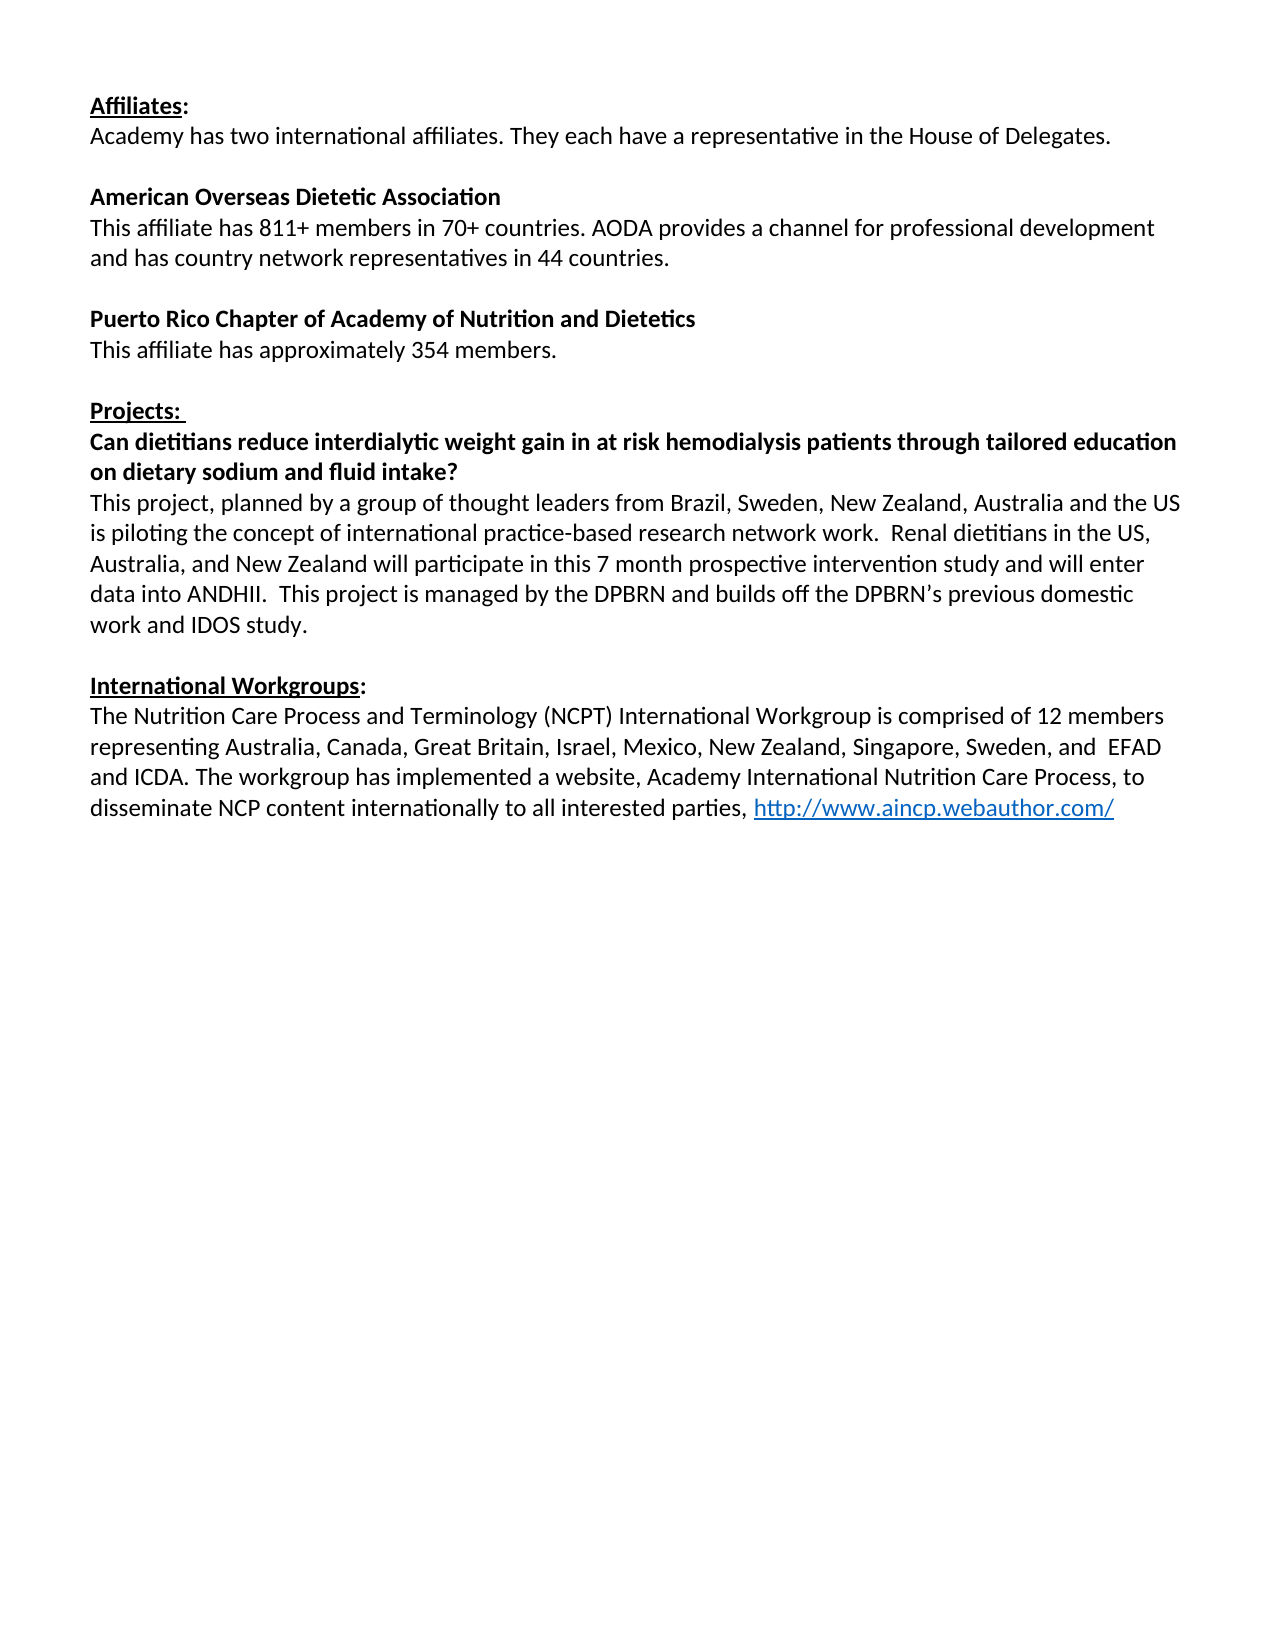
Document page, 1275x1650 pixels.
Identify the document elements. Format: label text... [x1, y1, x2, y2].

text American Overseas Dietetic Association [90, 182, 1185, 212]
text Can dietitians reduce interdialytic weight gain in at risk hemodialysis patients through tailored education on dietary sodium and fluid intake? [90, 426, 1185, 487]
subtitle International Workgroups: [90, 670, 1185, 700]
subtitle Affiliates: [90, 90, 1185, 121]
text This project, planned by a group of thought leaders from Brazil, Sweden, New Zealand, Australia and the US is piloting the concept of international practice-based research network work. Renal dietitians in the US, Australia, and New Zealand will participate in this 7 month prospective intervention study and will enter data into ANDHII. This project is managed by the DPBRN and builds off the DPBRN’s previous domestic work and IDOS study. [90, 487, 1185, 639]
subtitle Projects: [90, 395, 1185, 426]
text The Nutrition Care Process and Terminology (NCPT) International Workgroup is comprised of 12 members representing Australia, Canada, Great Britain, Israel, Mexico, New Zealand, Singapore, Sweden, and EFAD and ICDA. The workgroup has implemented a website, Academy International Nutrition Care Process, to disseminate NCP content internationally to all interested parties, http://www.aincp.webauthor.com/ [90, 700, 1185, 822]
text Academy has two international affiliates. They each have a representative in the House of Delegates. [90, 121, 1185, 151]
text This affiliate has 811+ members in 70+ countries. AODA provides a channel for professional development and has country network representatives in 44 countries. [90, 212, 1185, 273]
text This affiliate has approximately 354 members. [90, 334, 1185, 365]
text Puerto Rico Chapter of Academy of Nutrition and Dietetics [90, 304, 1185, 334]
